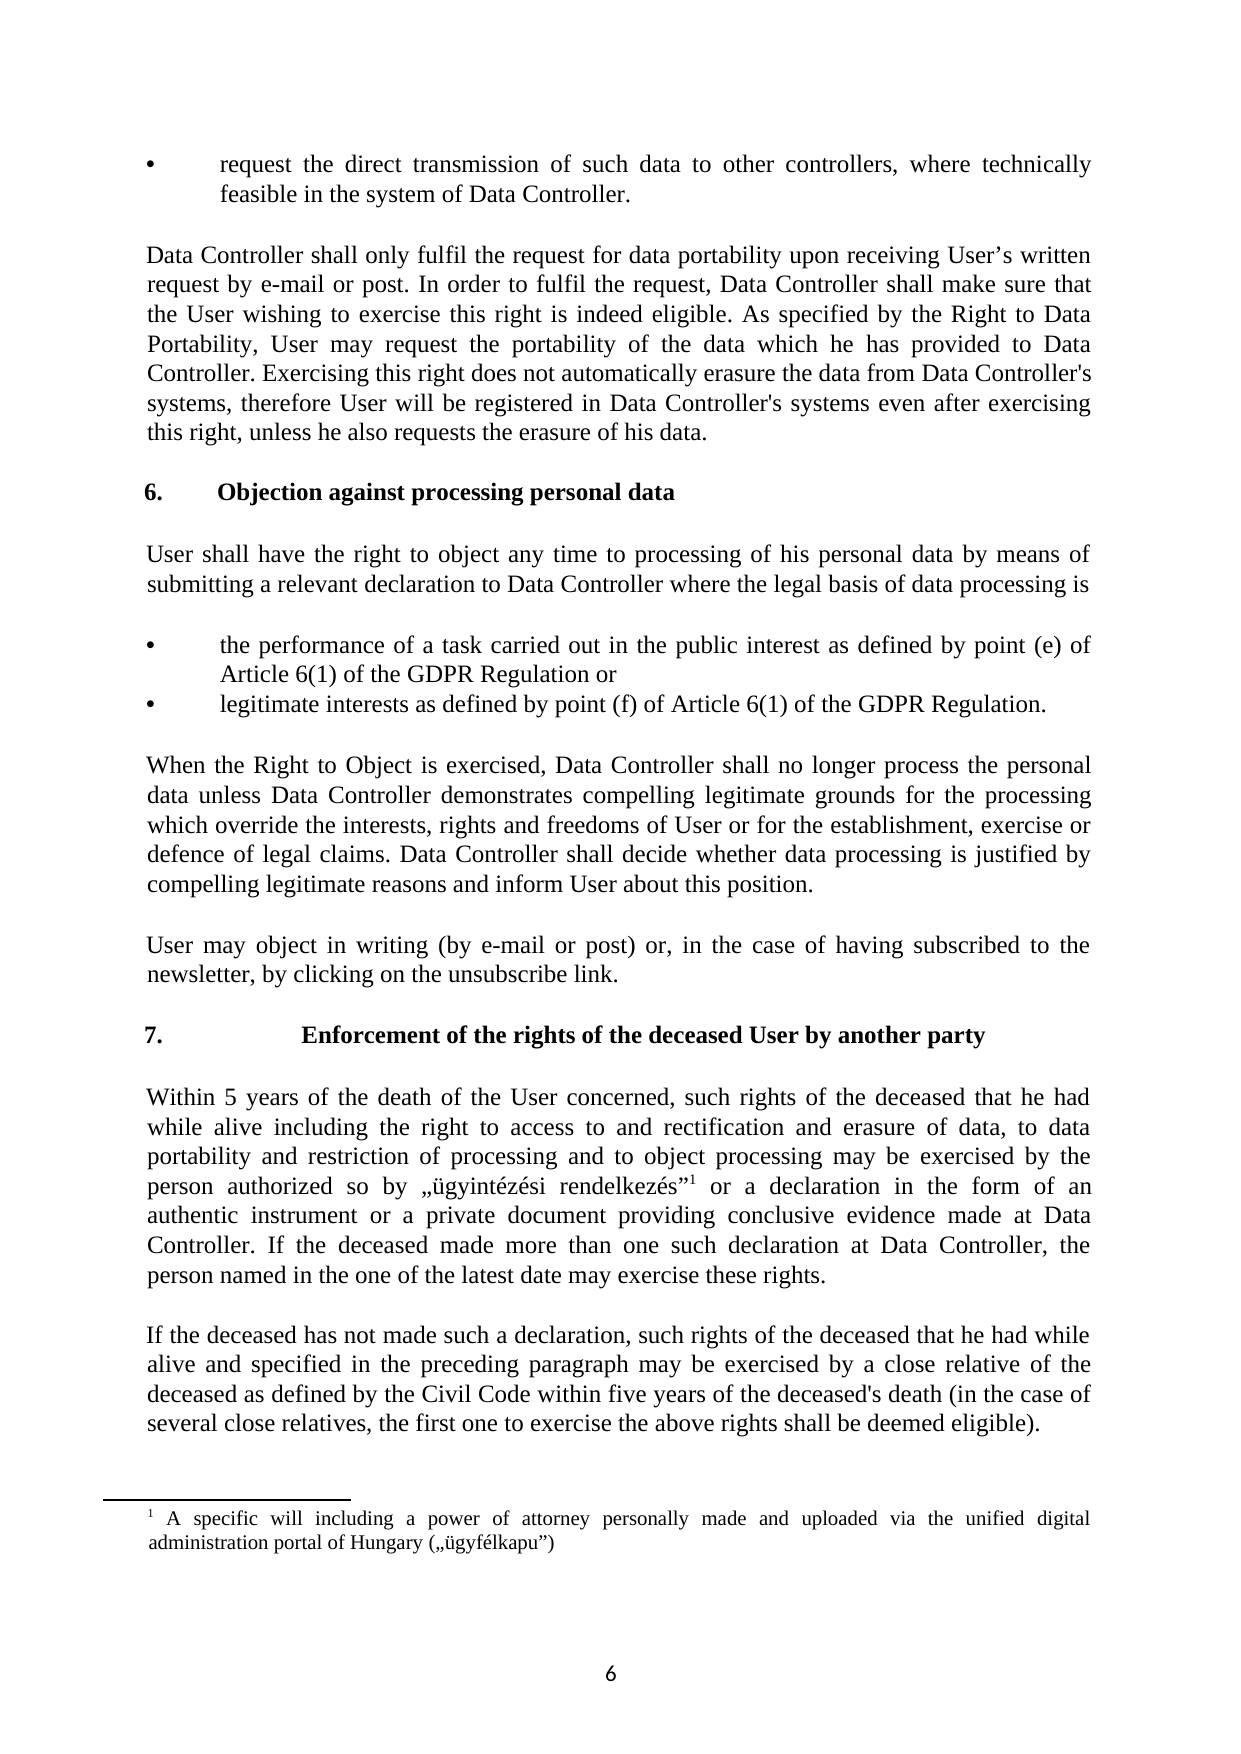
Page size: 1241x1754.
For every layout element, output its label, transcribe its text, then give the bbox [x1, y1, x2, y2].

text User may object in writing (by e-mail or post) or, in the case of having subscribed to the newsletter, by clicking on the unsubscribe link. [146, 930, 1092, 988]
subtitle 7. Enforcement of the rights of the deceased User by another party [103, 1021, 1092, 1049]
text If the deceased has not made such a declaration, such rights of the deceased that he had while alive and specified in the preceding paragraph may be exercised by a close relative of the deceased as defined by the Civil Code within five years of the deceased's death (in the case of several close relatives, the first one to exercise the above rights shall be deemed eligible). [146, 1320, 1092, 1437]
text User shall have the right to object any time to processing of his personal data by means of submitting a relevant declaration to Data Controller where the legal basis of data processing is [146, 539, 1092, 597]
list request the direct transmission of such data to other controllers, where technically feasible in the system of Data Controller. [146, 149, 1092, 208]
list legitimate interests as defined by point (f) of Article 6(1) of the GDPR Regulation. [146, 689, 1092, 718]
subtitle 6. Objection against processing personal data [103, 477, 1092, 506]
list the performance of a task carried out in the public interest as defined by point (e) of Article 6(1) of the GDPR Regulation or [146, 630, 1092, 688]
text When the Right to Object is exercised, Data Controller shall no longer process the personal data unless Data Controller demonstrates compelling legitimate grounds for the processing which override the interests, rights and freedoms of User or for the establishment, exercise or defence of legal claims. Data Controller shall decide whether data processing is justified by compelling legitimate reasons and inform User about this position. [146, 751, 1092, 898]
text Within 5 years of the death of the User concerned, such rights of the deceased that he had while alive including the right to access to and rectification and erasure of data, to data portability and restriction of processing and to object processing may be exercised by the person authorized so by „ügyintézési rendelkezés” or a declaration in the form of an authentic instrument or a private document providing conclusive evidence made at Data Controller. If the deceased made more than one such declaration at Data Controller, the person named in the one of the latest date may exercise these rights. [146, 1082, 1092, 1288]
text Data Controller shall only fulfil the request for data portability upon receiving User’s written request by e-mail or post. In order to fulfil the request, Data Controller shall make sure that the User wishing to exercise this right is indeed eligible. As specified by the Right to Data Portability, User may request the portability of the data which he has provided to Data Controller. Exercising this right does not automatically erasure the data from Data Controller's systems, therefore User will be registered in Data Controller's systems even after exercising this right, unless he also requests the erasure of his data. [146, 240, 1092, 446]
